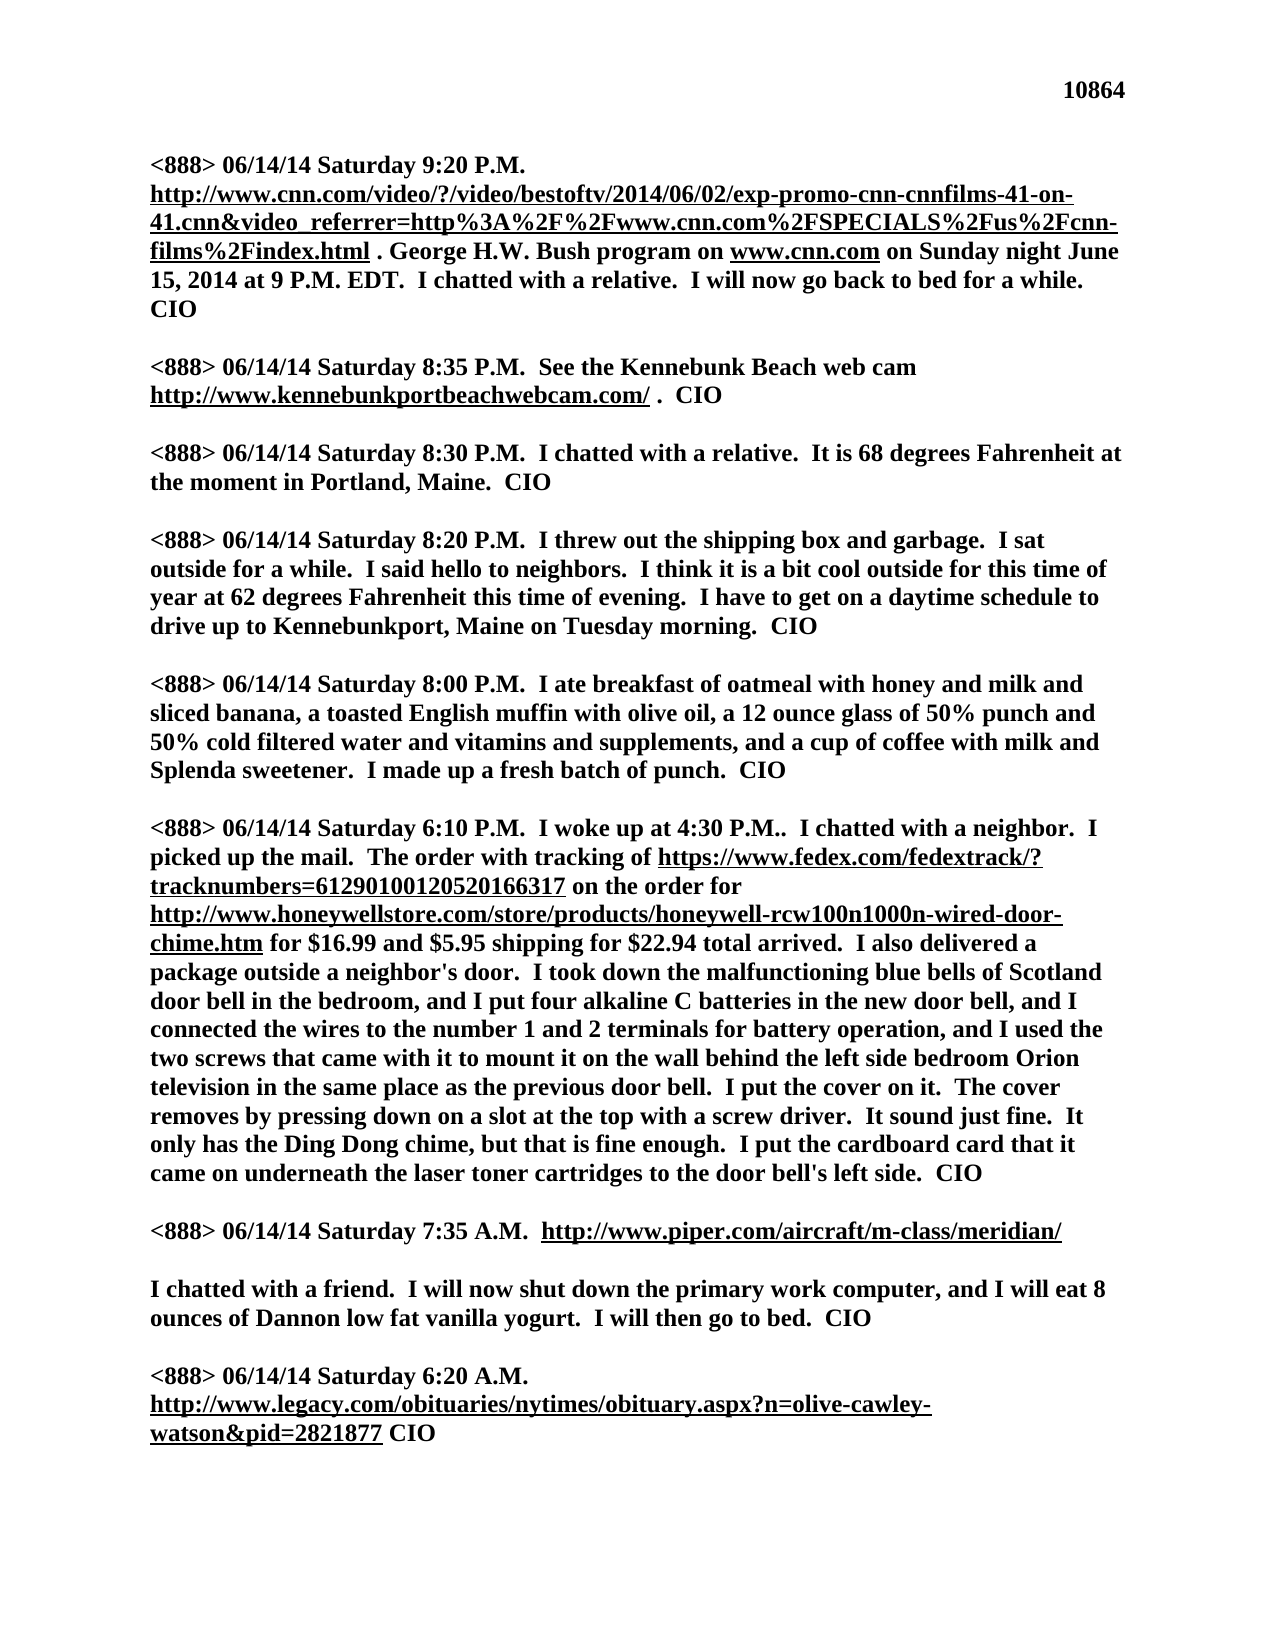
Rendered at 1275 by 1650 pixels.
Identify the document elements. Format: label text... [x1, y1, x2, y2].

text <888> 06/14/14 Saturday 8:20 P.M. I threw out the shipping box and garbage. I sat outside for a while. I said hello to neighbors. I think it is a bit cool outside for this time of year at 62 degrees Fahrenheit this time of evening. I have to get on a daytime schedule to drive up to Kennebunkport, Maine on Tuesday morning. CIO [150, 525, 1125, 640]
text <888> 06/14/14 Saturday 8:00 P.M. I ate breakfast of oatmeal with honey and milk and sliced banana, a toasted English muffin with olive oil, a 12 ounce glass of 50% punch and 50% cold filtered water and vitamins and supplements, and a cup of coffee with milk and Splenda sweetener. I made up a fresh batch of punch. CIO [150, 669, 1125, 784]
text <888> 06/14/14 Saturday 6:20 A.M. http://www.legacy.com/obituaries/nytimes/obituary.aspx?n=olive-cawley-watson&pid=2821877 CIO [150, 1361, 1125, 1447]
text <888> 06/14/14 Saturday 6:10 P.M. I woke up at 4:30 P.M.. I chatted with a neighbor. I picked up the mail. The order with tracking of https://www.fedex.com/fedextrack/?tracknumbers=61290100120520166317 on the order for http://www.honeywellstore.com/store/products/honeywell-rcw100n1000n-wired-door-chime.htm for $16.99 and $5.95 shipping for $22.94 total arrived. I also delivered a package outside a neighbor's door. I took down the malfunctioning blue bells of Scotland door bell in the bedroom, and I put four alkaline C batteries in the new door bell, and I connected the wires to the number 1 and 2 terminals for battery operation, and I used the two screws that came with it to mount it on the wall behind the left side bedroom Orion television in the same place as the previous door bell. I put the cover on it. The cover removes by pressing down on a slot at the top with a screw driver. It sound just fine. It only has the Ding Dong chime, but that is fine enough. I put the cardboard card that it came on underneath the laser toner cartridges to the door bell's left side. CIO [150, 813, 1125, 1187]
text I chatted with a friend. I will now shut down the primary work computer, and I will eat 8 ounces of Dannon low fat vanilla yogurt. I will then go to bed. CIO [150, 1274, 1125, 1332]
text <888> 06/14/14 Saturday 7:35 A.M. http://www.piper.com/aircraft/m-class/meridian/ [150, 1216, 1125, 1245]
text <888> 06/14/14 Saturday 9:20 P.M. http://www.cnn.com/video/?/video/bestoftv/2014/06/02/exp-promo-cnn-cnnfilms-41-on-41.cnn&video_referrer=http%3A%2F%2Fwww.cnn.com%2FSPECIALS%2Fus%2Fcnn-films%2Findex.html . George H.W. Bush program on www.cnn.com on Sunday night June 15, 2014 at 9 P.M. EDT. I chatted with a relative. I will now go back to bed for a while. CIO [150, 150, 1125, 322]
text <888> 06/14/14 Saturday 8:35 P.M. See the Kennebunk Beach web cam http://www.kennebunkportbeachwebcam.com/ . CIO [150, 352, 1125, 409]
text <888> 06/14/14 Saturday 8:30 P.M. I chatted with a relative. It is 68 degrees Fahrenheit at the moment in Portland, Maine. CIO [150, 438, 1125, 496]
